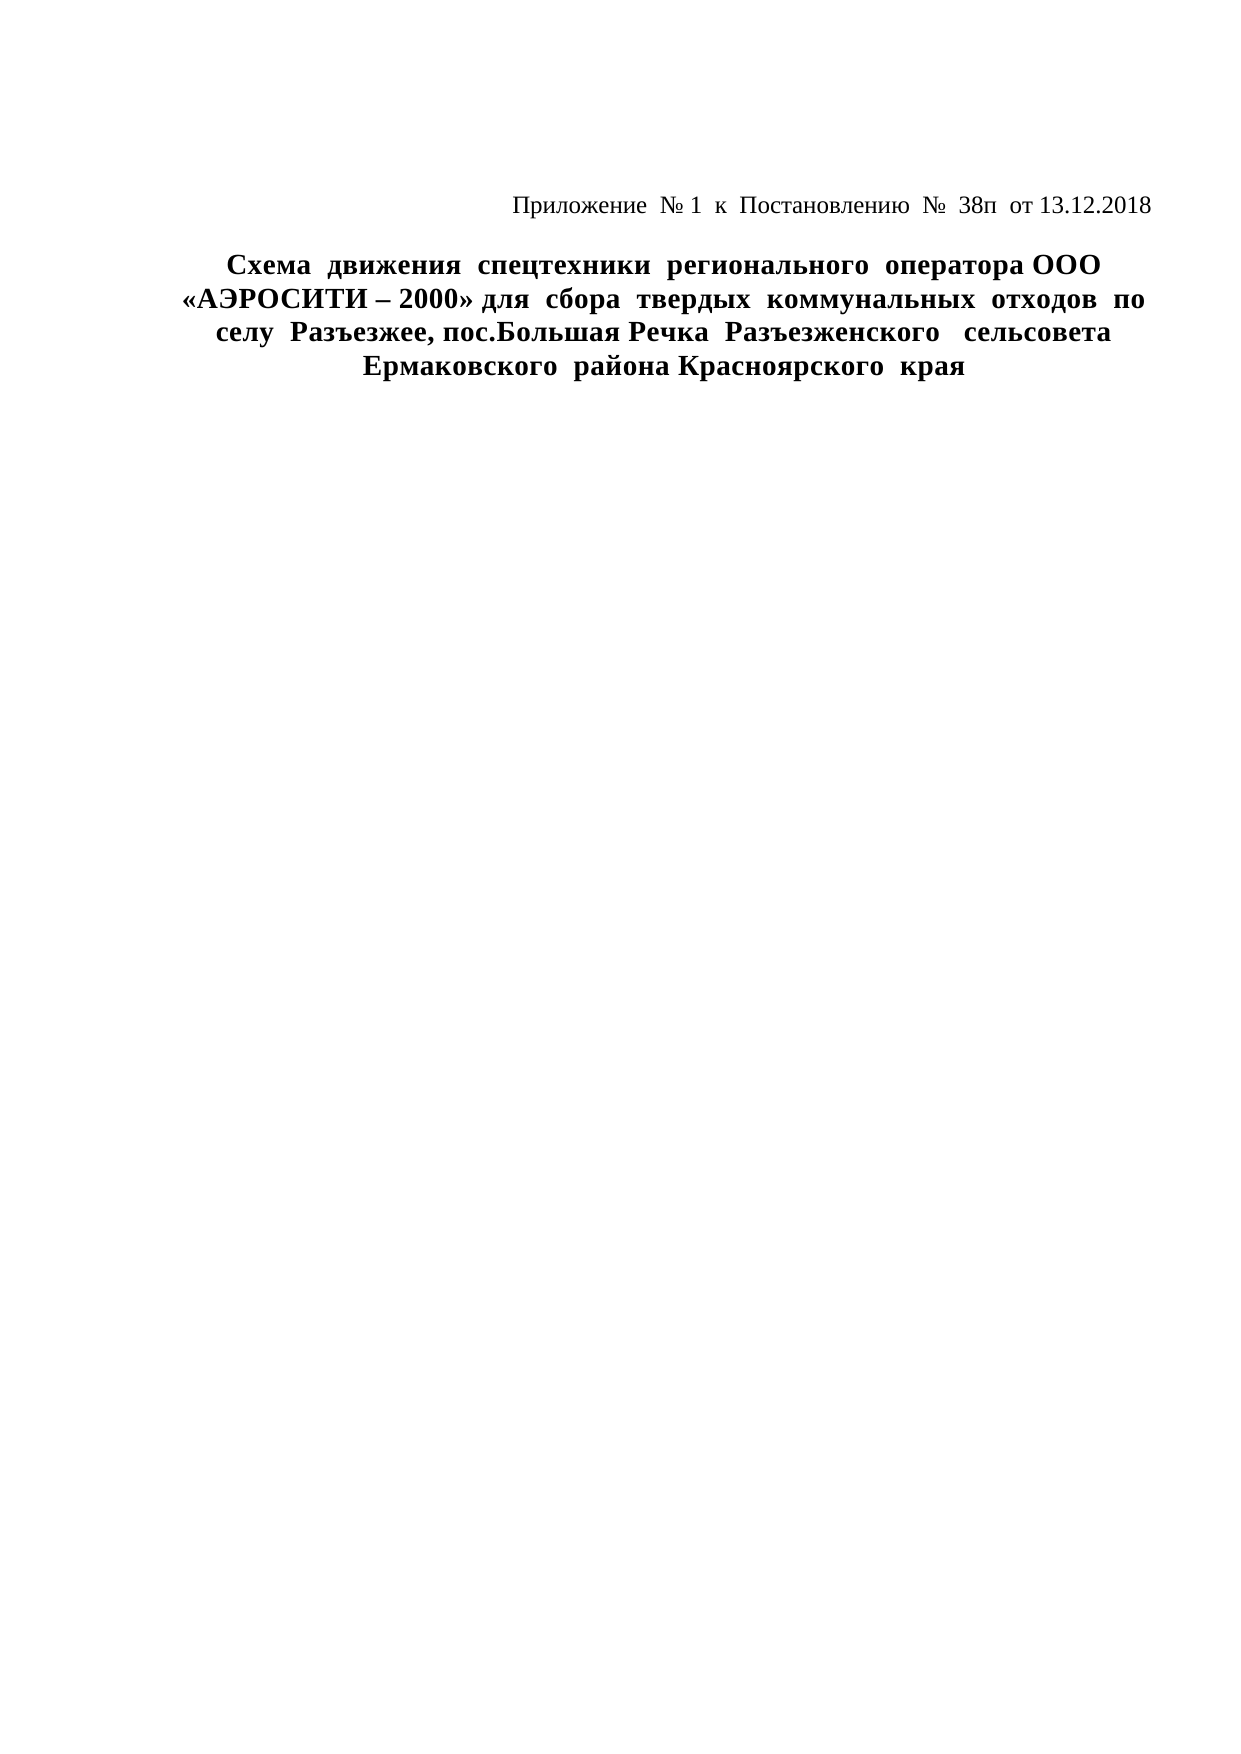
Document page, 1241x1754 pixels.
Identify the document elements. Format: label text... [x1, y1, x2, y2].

text Схема движения спецтехники регионального оператора ООО «АЭРОСИТИ – 2000» для сбора твердых коммунальных отходов по селу Разъезжее, пос.Большая Речка Разъезженского сельсовета Ермаковского района Красноярского края [177, 247, 1152, 382]
text Приложение № 1 к Постановлению № 38п от 13.12.2018 [177, 190, 1152, 219]
